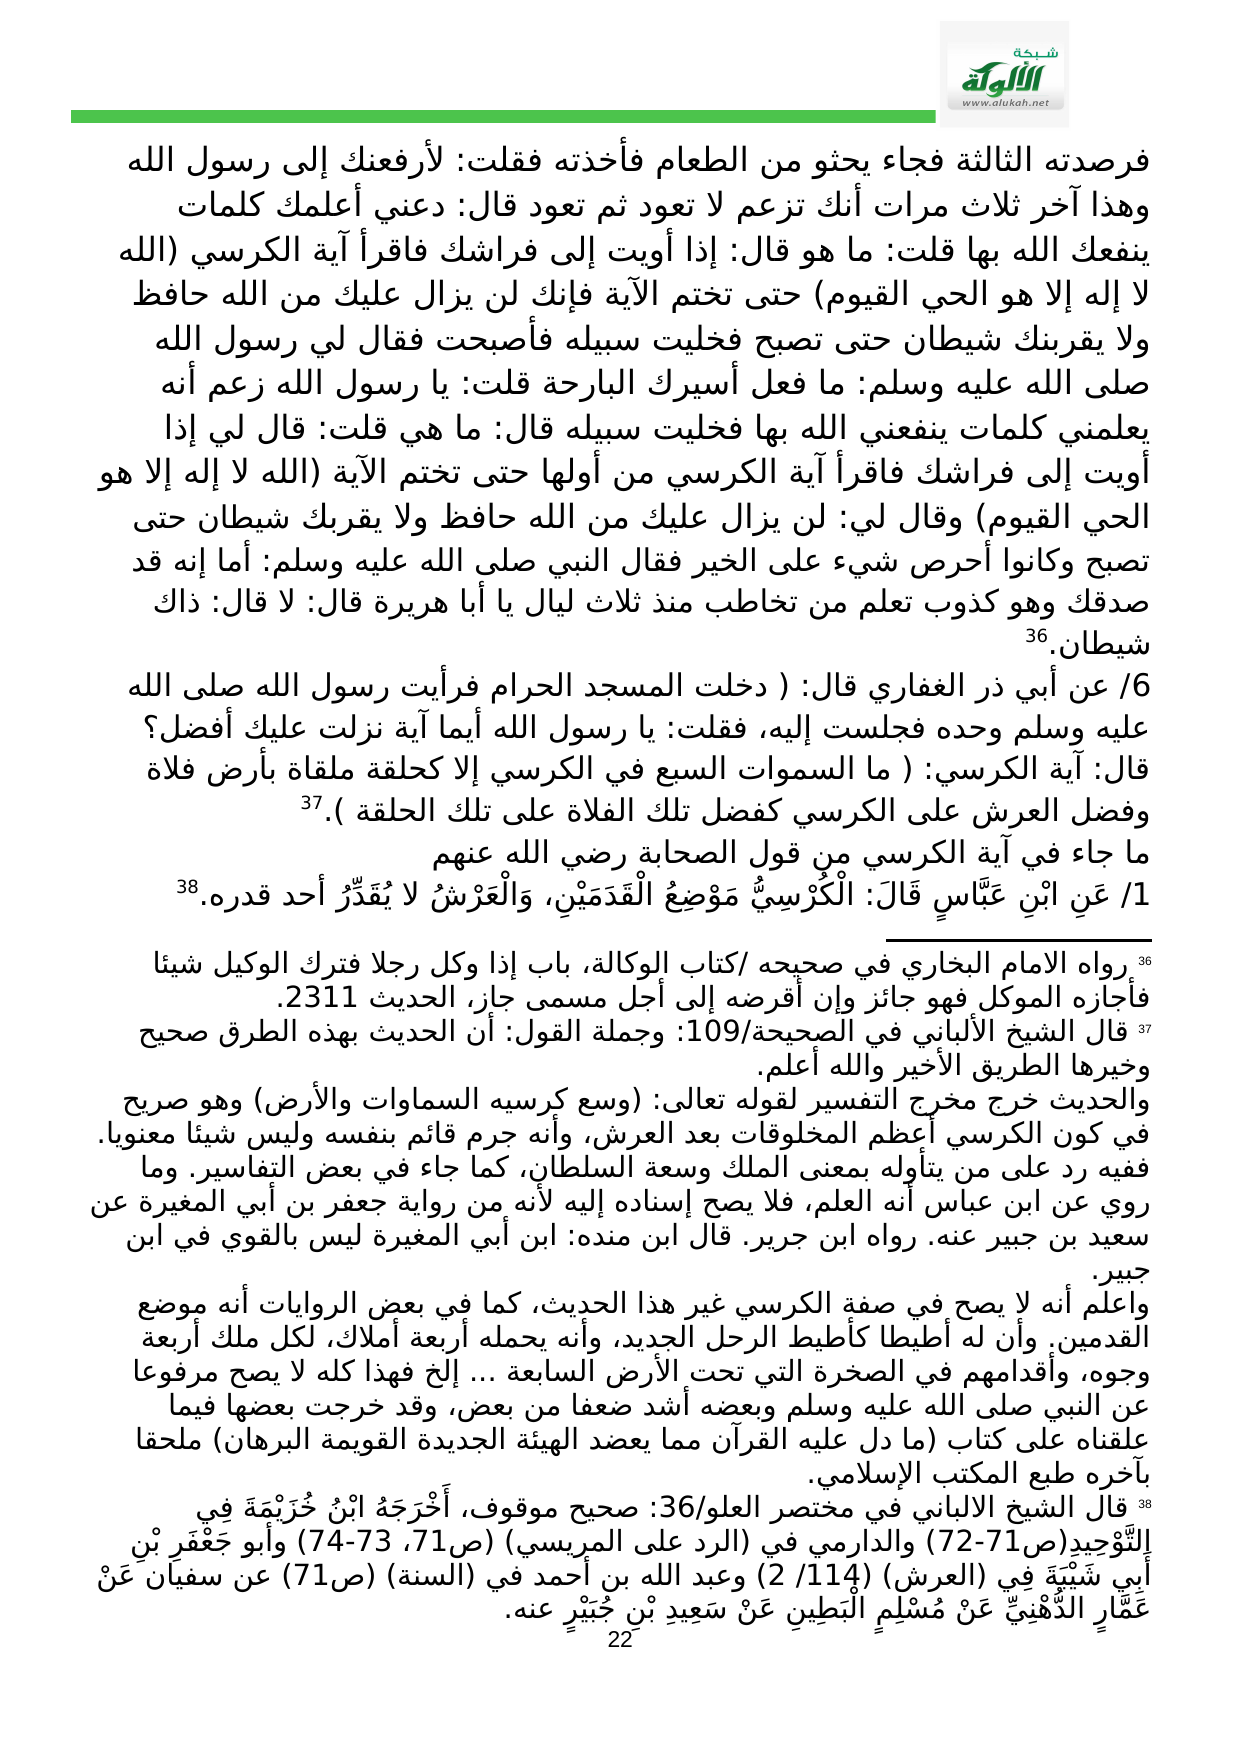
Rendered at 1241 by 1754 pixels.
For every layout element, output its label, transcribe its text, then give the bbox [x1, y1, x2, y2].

text 1/ عَنِ ابْنِ عَبَّاسٍ قَالَ: الْكُرْسِيُّ مَوْضِعُ الْقَدَمَيْنِ، وَالْعَرْشُ لا يُقَدِّرُ أحد قدره. [89, 876, 1152, 912]
text ما جاء في آية الكرسي من قول الصحابة رضي الله عنهم [89, 834, 1152, 871]
text 6/ عن أبي ذر الغفاري قال: ( دخلت المسجد الحرام فرأيت رسول الله صلى الله عليه وسلم وحده فجلست إليه، فقلت: يا رسول الله أيما آية نزلت عليك أفضل؟ قال: آية الكرسي: ( ما السموات السبع في الكرسي إلا كحلقة ملقاة بأرض فلاة وفضل العرش على الكرسي كفضل تلك الفلاة على تلك الحلقة ). [89, 667, 1152, 829]
text 5/ عن أبي هريرة رضي الله عنه قال: وكلني رسول الله صلى الله عليه وسلم بحفظ زكاة رمضان فأتاني آت فجعل يحثو من الطعام فأخذته وقلت: والله لأرفعنك إلى رسول الله صلى الله عليه وسلم قال: إني محتاج وعلي عيال ولي حاجة شديدة قال فخليت عنه فأصبحت فقال النبي صلى الله عليه وسلم: يا أبا هريرة ما فعل أسيرك البارحة قال: قلت يا رسول الله شكا حاجة شديدة وعيالا فرحمته فخليت سبيله قال: أما إنه قد كذبك وسيعود فعرفت أنه سيعود لقول رسول الله صلى الله عليه وسلم إنه سيعود فرصدته فجاء يحثو من الطعام فأخذته فقلت: لأرفعنك إلى رسول الله صلى الله عليه وسلم قال: دعني فإني محتاج وعلي عيال لا أعود فرحمته فخليت سبيله فأصبحت فقال لي رسول الله صلى الله عليه وسلم: يا أبا هريرة ما فعل أسيرك قلت: يا رسول الله شكا حاجة شديدة وعيالا فرحمته فخليت سبيله قال: أما إنه قد كذبك وسيعود فرصدته الثالثة فجاء يحثو من الطعام فأخذته فقلت: لأرفعنك إلى رسول الله وهذا آخر ثلاث مرات أنك تزعم لا تعود ثم تعود قال: دعني أعلمك كلمات ينفعك الله بها قلت: ما هو قال: إذا أويت إلى فراشك فاقرأ آية الكرسي (الله لا إله إلا هو الحي القيوم) حتى تختم الآية فإنك لن يزال عليك من الله حافظ ولا يقربنك شيطان حتى تصبح فخليت سبيله فأصبحت فقال لي رسول الله صلى الله عليه وسلم: ما فعل أسيرك البارحة قلت: يا رسول الله زعم أنه يعلمني كلمات ينفعني الله بها فخليت سبيله قال: ما هي قلت: قال لي إذا أويت إلى فراشك فاقرأ آية الكرسي من أولها حتى تختم الآية (الله لا إله إلا هو الحي القيوم) وقال لي: لن يزال عليك من الله حافظ ولا يقربك شيطان حتى تصبح وكانوا أحرص شيء على الخير فقال النبي صلى الله عليه وسلم: أما إنه قد صدقك وهو كذوب تعلم من تخاطب منذ ثلاث ليال يا أبا هريرة قال: لا قال: ذاك شيطان. [89, 141, 1152, 662]
